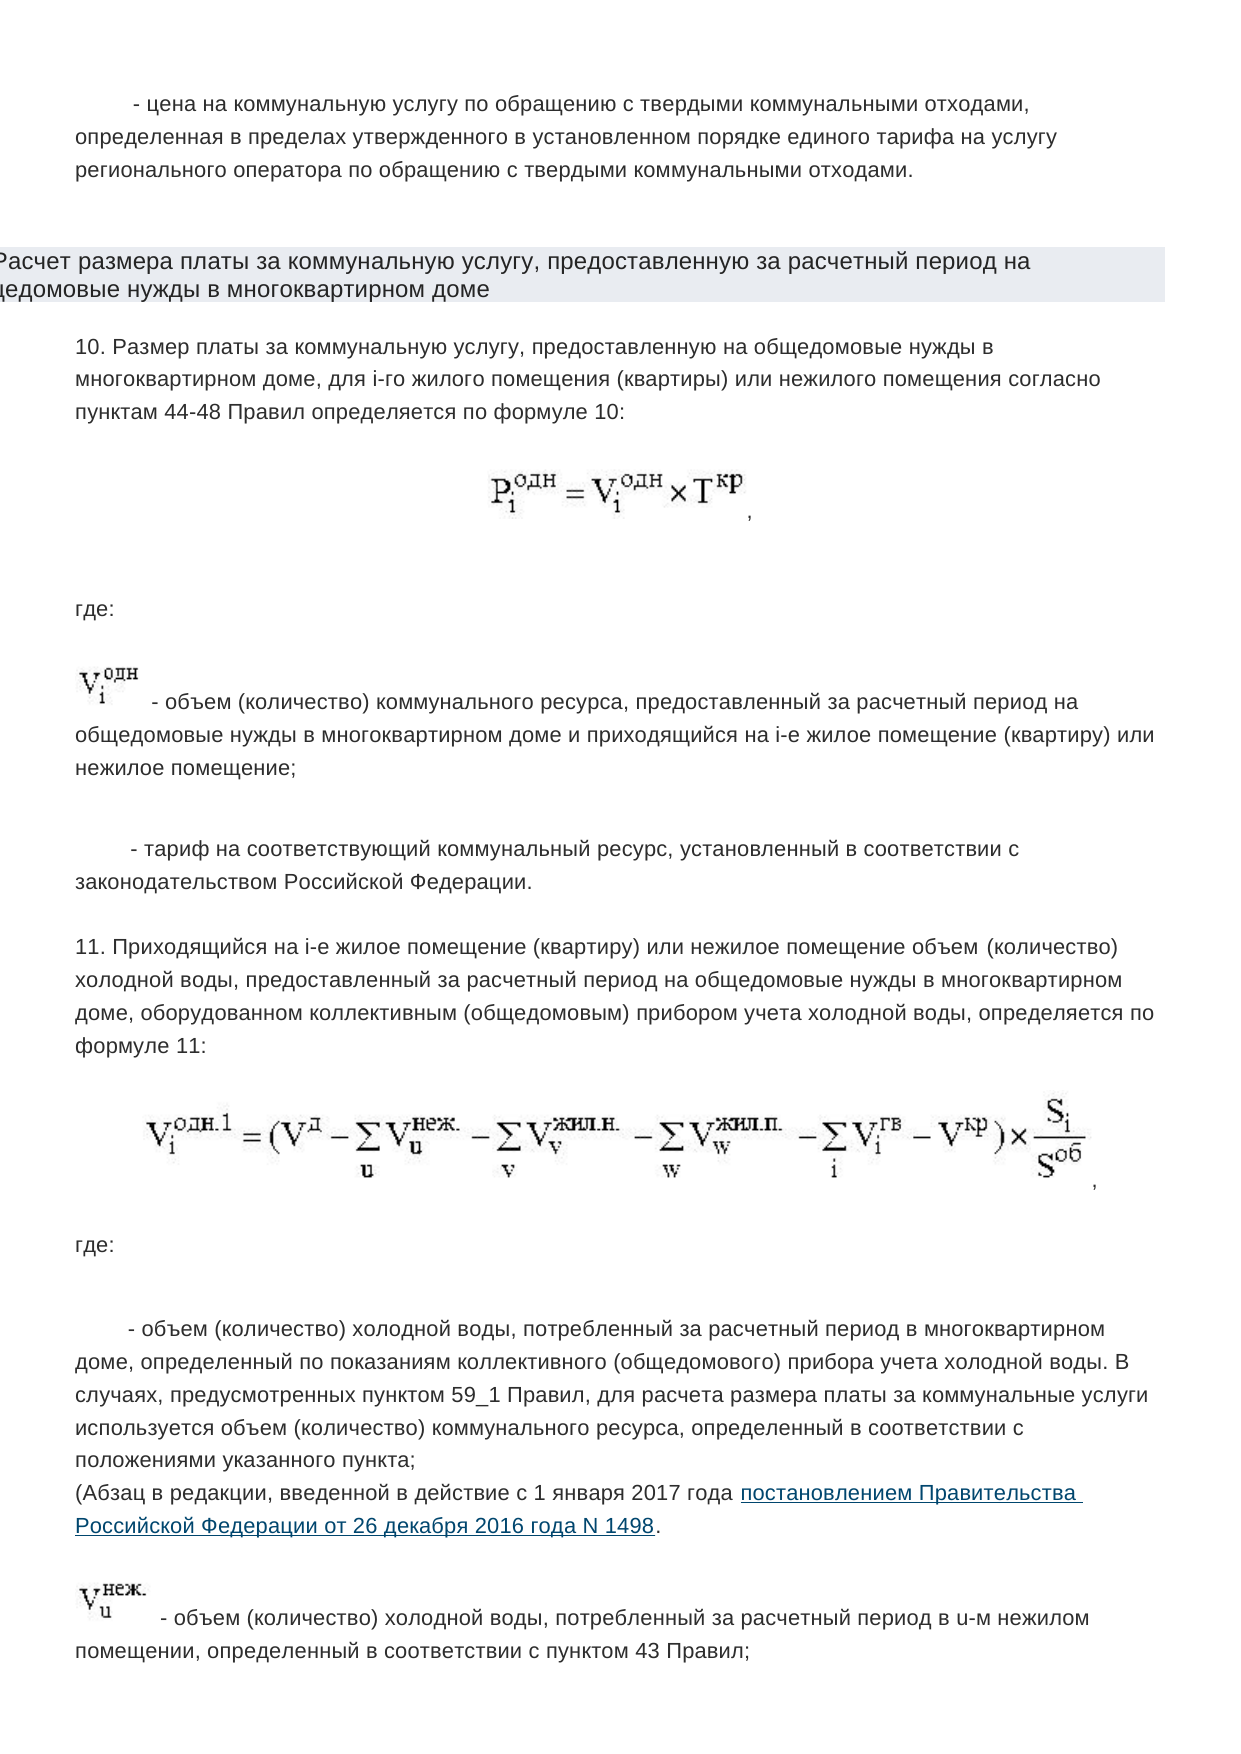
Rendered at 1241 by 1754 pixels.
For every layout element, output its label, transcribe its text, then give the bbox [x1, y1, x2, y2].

picture [487, 457, 747, 519]
picture [75, 654, 145, 710]
text где: - объем (количество) коммунального ресурса, предоставленный за расчетный период на общедомовые нужды в многоквартирном доме и приходящийся на i-е жилое помещение (квартиру) или нежилое помещение; - тариф на соответствующий коммунальный ресурс, установленный в соответствии с законодательством Российской Федерации. [75, 523, 1165, 927]
text III. Расчет размера платы за коммунальную услугу, предоставленную за расчетный период на общедомовые нужды в многоквартирном доме [0, 247, 1165, 302]
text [75, 1192, 1165, 1663]
picture [142, 1090, 1092, 1187]
picture [75, 1570, 154, 1626]
text 11. Приходящийся на i-е жилое помещение (квартиру) или нежилое помещение объем (количество) холодной воды, предоставленный за расчетный период на общедомовые нужды в многоквартирном доме, оборудованном коллективным (общедомовым) прибором учета холодной воды, определяется по формуле 11: [75, 927, 1165, 1091]
text 10. Размер платы за коммунальную услугу, предоставленную на общедомовые нужды в многоквартирном доме, для i-го жилого помещения (квартиры) или нежилого помещения согласно пунктам 44-48 Правил определяется по формуле 10: [75, 326, 1165, 457]
text , [75, 457, 1165, 523]
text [75, 75, 1165, 247]
